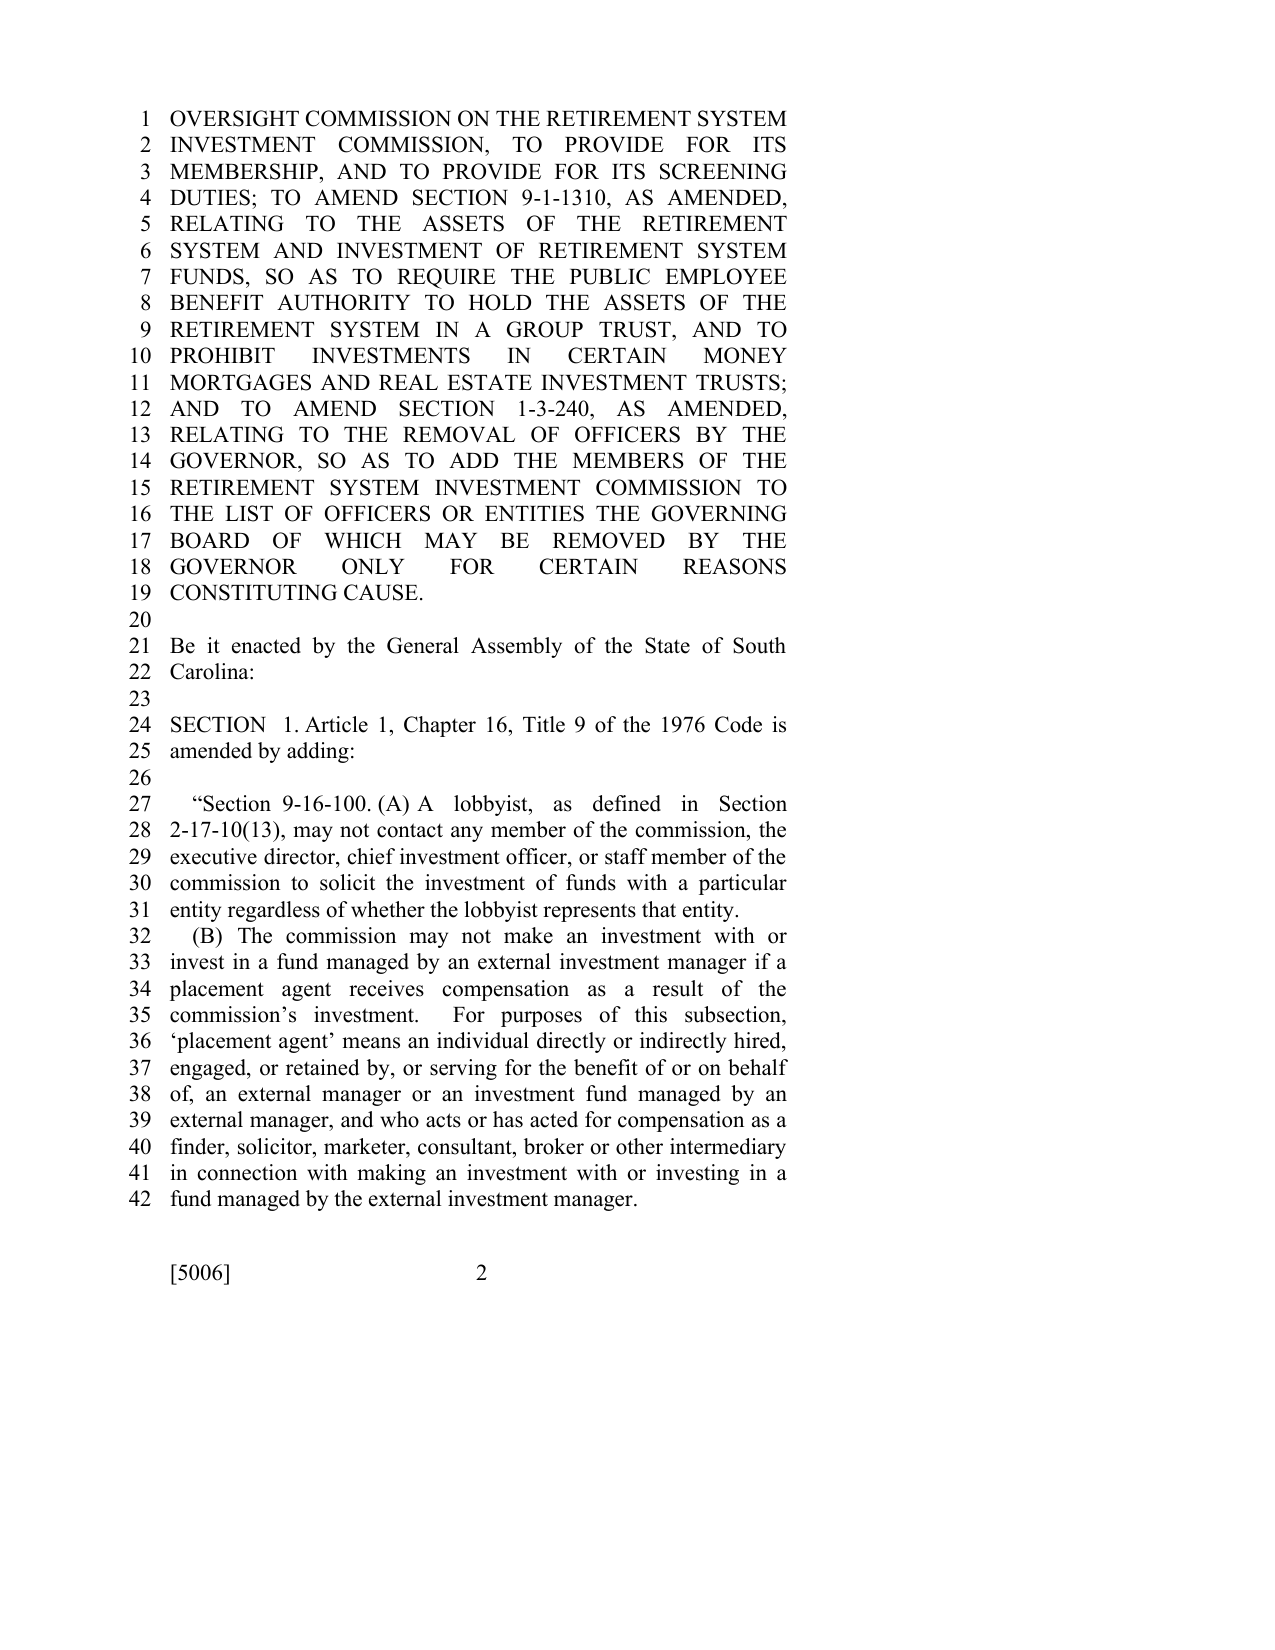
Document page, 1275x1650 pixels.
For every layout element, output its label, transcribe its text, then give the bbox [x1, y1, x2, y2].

text “Section 9-16-100. (A) A lobbyist, as defined in Section 2-17-10(13), may not contact any member of the commission, the executive director, chief investment officer, or staff member of the commission to solicit the investment of funds with a particular entity regardless of whether the lobbyist represents that entity. [169, 790, 787, 922]
text Be it enacted by the General Assembly of the State of South Carolina: [169, 632, 787, 685]
text SECTION 1. Article 1, Chapter 16, Title 9 of the 1976 Code is amended by adding: [169, 711, 787, 764]
text (B) The commission may not make an investment with or invest in a fund managed by an external investment manager if a placement agent receives compensation as a result of the commission’s investment. For purposes of this subsection, ‘placement agent’ means an individual directly or indirectly hired, engaged, or retained by, or serving for the benefit of or on behalf of, an external manager or an investment fund managed by an external manager, and who acts or has acted for compensation as a finder, solicitor, marketer, consultant, broker or other intermediary in connection with making an investment with or investing in a fund managed by the external investment manager. [169, 922, 787, 1212]
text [169, 105, 787, 606]
